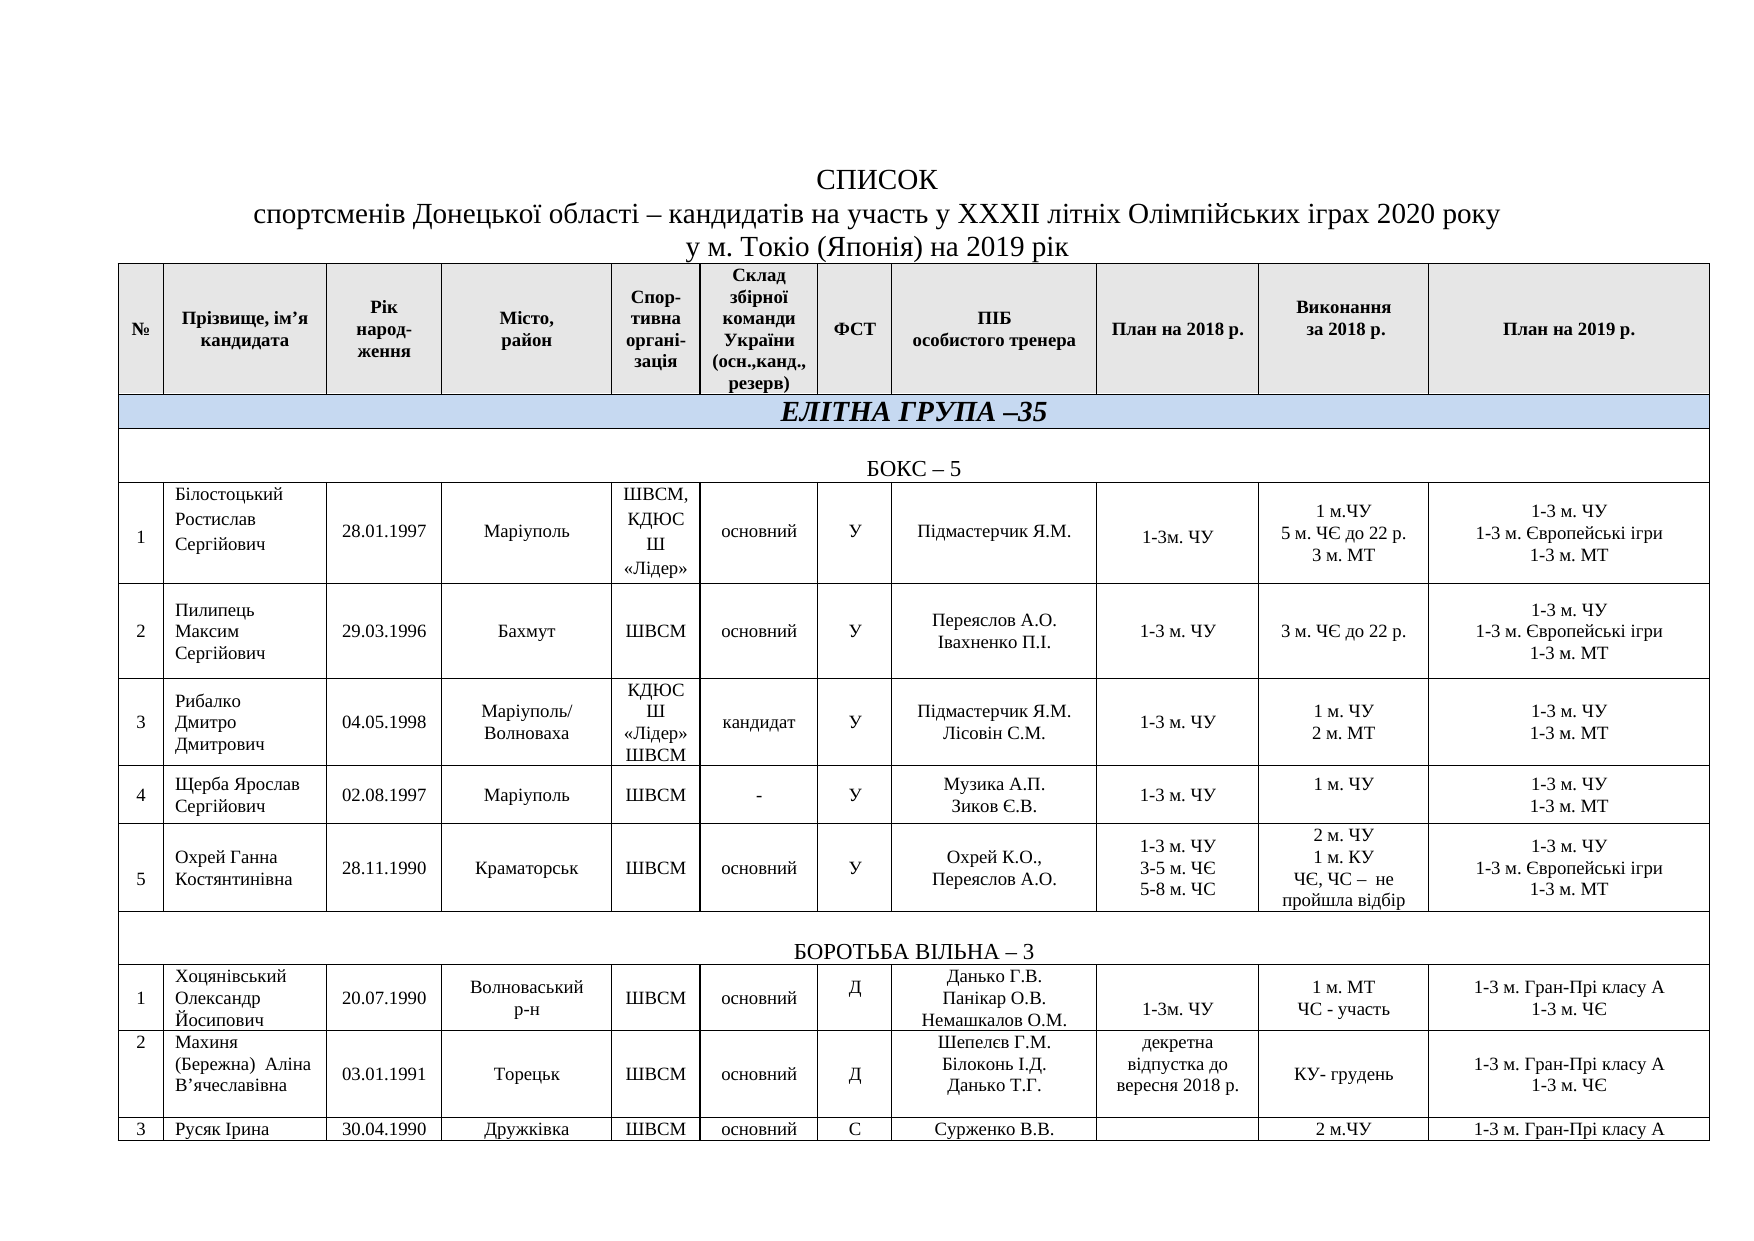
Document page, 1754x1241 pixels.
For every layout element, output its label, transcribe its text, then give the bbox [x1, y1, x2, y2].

table_cell 1-3 м. ЧУ 1-3 м. Європейські ігри 1-3 м. МТ [1429, 584, 1709, 678]
table_cell 1-3 м. Гран-Прі класу А 1-3 м. ЧЄ [1429, 1031, 1709, 1117]
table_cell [164, 1118, 326, 1140]
table_cell основний [701, 1118, 817, 1140]
table_header Прізвище, ім’я кандидата [164, 264, 326, 393]
table_cell 2 [119, 584, 163, 678]
table_cell [1097, 1118, 1258, 1140]
table_cell 28.11.1990 [327, 824, 441, 911]
table_cell Маріуполь [442, 483, 611, 583]
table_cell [892, 1118, 1096, 1140]
table_cell ШВСМ,КДЮСШ «Лідер» [612, 483, 699, 583]
table_cell ШВСМ [612, 824, 699, 911]
table_cell 3 м. ЧЄ до 22 р. [1259, 584, 1428, 678]
table_cell Торецьк [442, 1031, 611, 1117]
table_cell 1-3 м. ЧУ 1-3 м. Європейські ігри 1-3 м. МТ [1429, 824, 1709, 911]
table_header ПІБ особистого тренера [892, 264, 1096, 393]
table_cell 1 м. ЧУ [1259, 766, 1428, 823]
table_cell 1 [119, 483, 163, 583]
table_header № [119, 264, 163, 393]
table_cell Охрей Ганна Костянтинівна [164, 824, 326, 911]
table_cell Хоцянівський Олександр Йосипович [164, 965, 326, 1030]
table_cell 1-3 м. Гран-Прі класу А 1-3 м. ЧЄ [1429, 965, 1709, 1030]
table_cell декретна відпустка до вересня 2018 р. [1097, 1031, 1258, 1117]
table_cell основний [701, 483, 817, 583]
table_cell У [818, 824, 891, 911]
table_cell Дружківка [442, 1118, 611, 1140]
table_cell основний [701, 965, 817, 1030]
table_header План на 2019 р. [1429, 264, 1709, 393]
text у м. Токіо (Японія) на 2019 рік [118, 229, 1636, 263]
table_cell - [701, 766, 817, 823]
table_cell 1-3 м. ЧУ [1097, 679, 1258, 765]
table_cell ШВСМ [612, 1031, 699, 1117]
table_cell 1-3м. ЧУ [1097, 483, 1258, 583]
table_header План на 2018 р. [1097, 264, 1258, 393]
table_cell ШВСМ [612, 584, 699, 678]
table_cell Маріуполь [442, 766, 611, 823]
table_cell Д [818, 1031, 891, 1117]
table_cell 2 м.ЧУ [1259, 1118, 1428, 1140]
table_cell У [818, 766, 891, 823]
table_cell основний [701, 1031, 817, 1117]
table_cell 1 м. МТ ЧС - участь [1259, 965, 1428, 1030]
table_cell 2 [119, 1031, 163, 1117]
text спортсменів Донецької області – кандидатів на участь у ХХХІІ літніх Олімпійських іграх 2020 року [118, 196, 1636, 229]
table_cell 2 м. ЧУ 1 м. КУ ЧЄ, ЧС – не пройшла відбір [1259, 824, 1428, 911]
table_cell 20.07.1990 [327, 965, 441, 1030]
table_cell 3 [119, 1118, 163, 1140]
table_cell Данько Г.В. Панікар О.В. Немашкалов О.М. [892, 965, 1096, 1030]
table_cell основний [701, 824, 817, 911]
table_cell 5 [119, 824, 163, 911]
table_cell Волноваський р-н [442, 965, 611, 1030]
text СПИСОК [118, 162, 1636, 196]
table_cell Бiлостоцький Ростислав Сергійович [164, 483, 326, 583]
table_cell Краматорськ [442, 824, 611, 911]
table_cell Д [818, 965, 891, 1030]
table_cell 4 [119, 766, 163, 823]
table_cell С [818, 1118, 891, 1140]
table_cell 1-3 м. ЧУ 1-3 м. МТ [1429, 766, 1709, 823]
table_cell ШВСМ [612, 965, 699, 1030]
table_cell Маріуполь/ Волноваха [442, 679, 611, 765]
table_cell 03.01.1991 [327, 1031, 441, 1117]
table_cell Рибалко Дмитро Дмитрович [164, 679, 326, 765]
table_header Місто, район [442, 264, 611, 393]
table_cell 04.05.1998 [327, 679, 441, 765]
table_cell Бахмут [442, 584, 611, 678]
table_cell Пiдмастерчик Я.М. Лісовін С.М. [892, 679, 1096, 765]
table_cell Пилипець Максим Сергійович [164, 584, 326, 678]
table_cell ШВСМ [612, 1118, 699, 1140]
table_cell основний [701, 584, 817, 678]
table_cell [1429, 1118, 1709, 1140]
table_cell У [818, 679, 891, 765]
table_cell 1 м. ЧУ 2 м. МТ [1259, 679, 1428, 765]
table_header Рік народ-ження [327, 264, 441, 393]
table_cell 1-3 м. ЧУ 3-5 м. ЧЄ 5-8 м. ЧС [1097, 824, 1258, 911]
table_cell 30.04.1990 [327, 1118, 441, 1140]
table_cell 3 [119, 679, 163, 765]
table_cell 1-3 м. ЧУ [1097, 766, 1258, 823]
table_cell 28.01.1997 [327, 483, 441, 583]
table_cell КДЮСШ «Лідер» ШВСМ [612, 679, 699, 765]
table_cell кандидат [701, 679, 817, 765]
table_cell 1-3 м. ЧУ [1097, 584, 1258, 678]
table_cell Щерба Ярослав Сергійович [164, 766, 326, 823]
table_cell КУ- грудень [1259, 1031, 1428, 1117]
table_cell Музика А.П. Зиков Є.В. [892, 766, 1096, 823]
table_cell У [818, 584, 891, 678]
table_cell Пiдмастерчик Я.М. [892, 483, 1096, 583]
table_cell БОКС – 5 [119, 429, 1709, 482]
table_cell Охрей К.О., Переяслов А.О. [892, 824, 1096, 911]
table_header Склад збірної команди України (осн.,канд., резерв) [701, 264, 817, 393]
table_cell 1 м.ЧУ 5 м. ЧЄ до 22 р. 3 м. МТ [1259, 483, 1428, 583]
table_cell 1-3 м. ЧУ 1-3 м. Європейські ігри 1-3 м. МТ [1429, 483, 1709, 583]
table_cell У [818, 483, 891, 583]
table_cell Переяслов А.О. Івахненко П.І. [892, 584, 1096, 678]
table_cell Шепелєв Г.М. Білоконь І.Д. Данько Т.Г. [892, 1031, 1096, 1117]
table_cell 02.08.1997 [327, 766, 441, 823]
table_header Виконання за 2018 р. [1259, 264, 1428, 393]
table_cell ЕЛІТНА ГРУПА –35 [119, 395, 1709, 428]
table_cell Махиня (Бережна) Аліна В’ячеславівна [164, 1031, 326, 1117]
table_header ФСТ [818, 264, 891, 393]
table_cell БОРОТЬБА ВІЛЬНА – 3 [119, 912, 1709, 964]
table_cell ШВСМ [612, 766, 699, 823]
table_cell 29.03.1996 [327, 584, 441, 678]
table_cell 1-3м. ЧУ [1097, 965, 1258, 1030]
table_cell 1 [119, 965, 163, 1030]
table_cell 1-3 м. ЧУ 1-3 м. МТ [1429, 679, 1709, 765]
table_header Спор-тивна органі-зація [612, 264, 699, 393]
